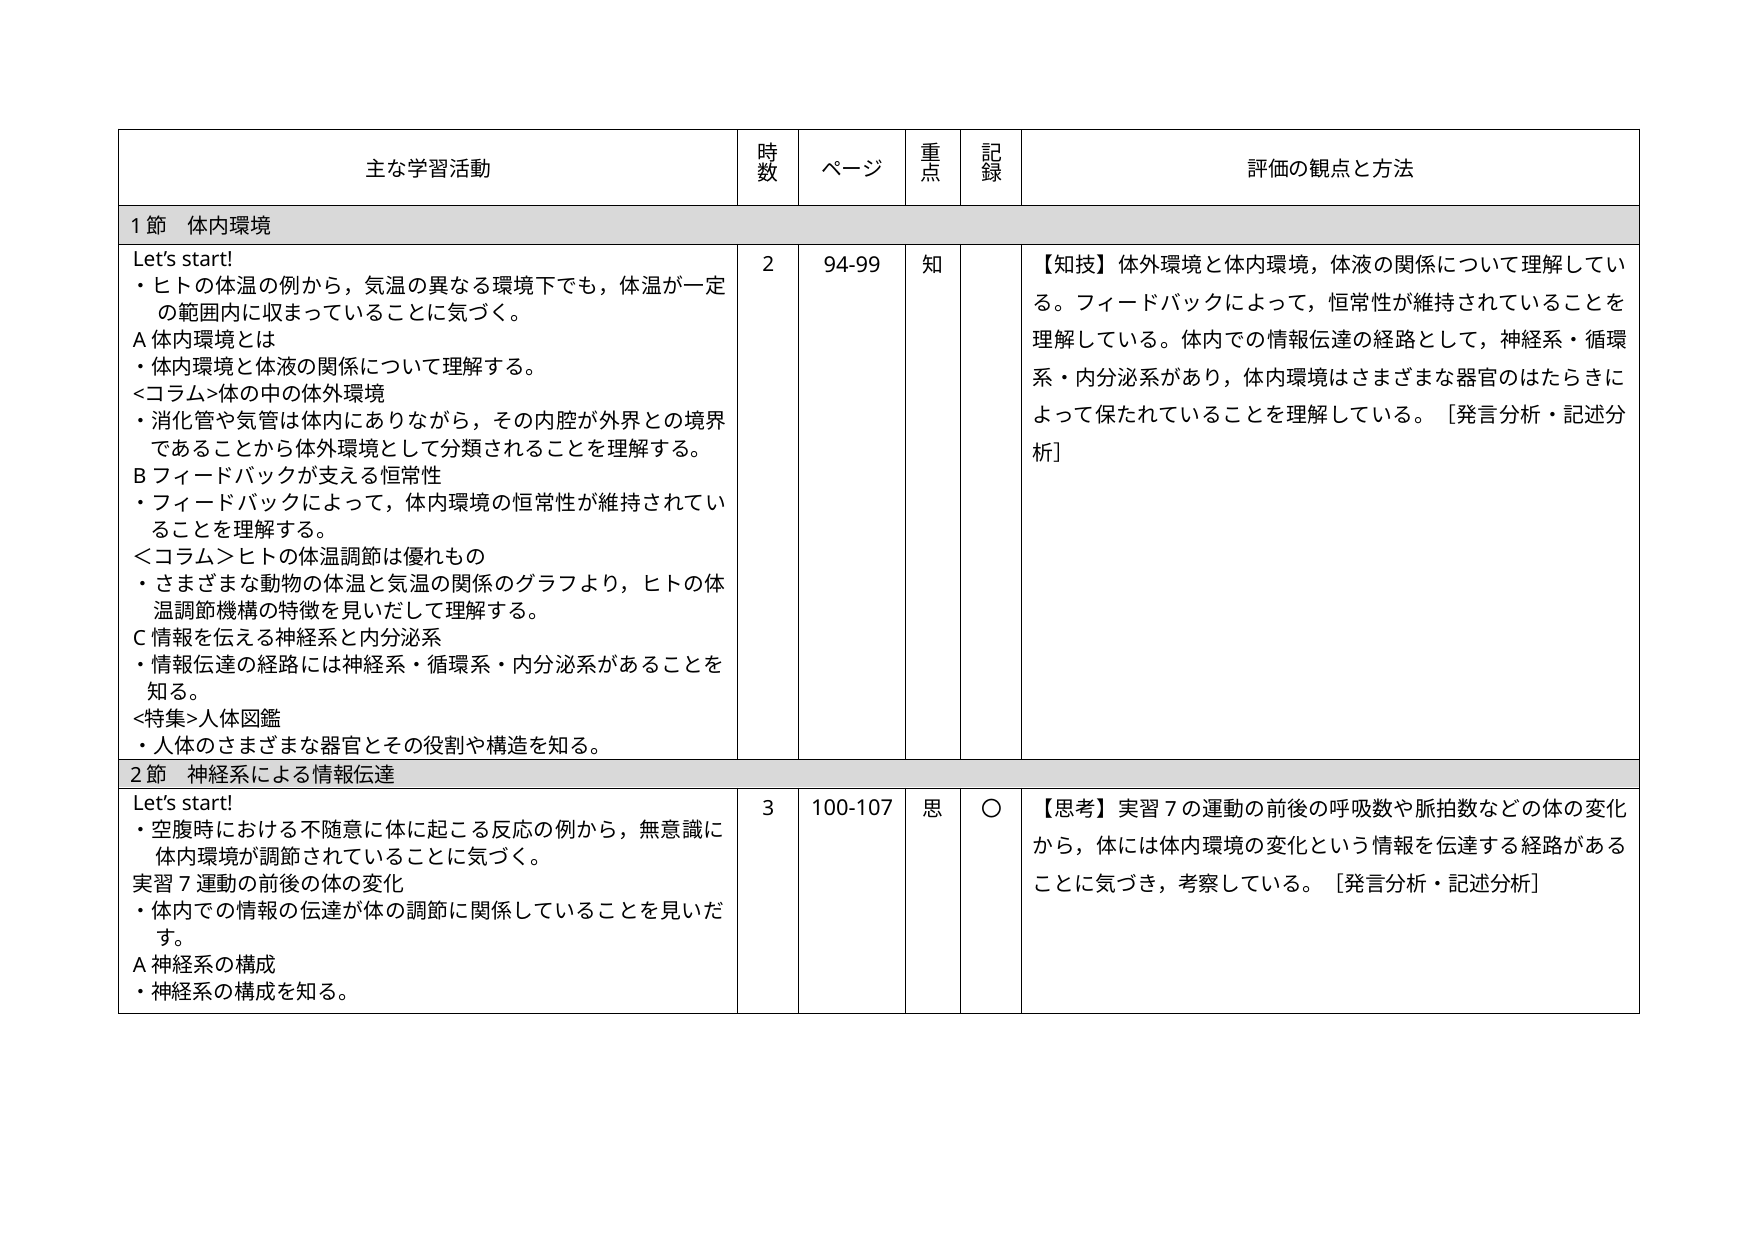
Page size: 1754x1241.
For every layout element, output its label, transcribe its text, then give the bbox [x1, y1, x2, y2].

table_cell 1節 体内環境 [119, 206, 1639, 244]
table_cell Let’s start! ・ヒトの体温の例から，気温の異なる環境下でも，体温が一定の範囲内に収まっていることに気づく。 A 体内環境とは ・体内環境と体液の関係について理解する。 <コラム>体の中の体外環境 ・消化管や気管は体内にありながら，その内腔が外界との境界であることから体外環境として分類されることを理解する。 B フィードバックが支える恒常性 ・フィードバックによって，体内環境の恒常性が維持されていることを理解する。 ＜コラム＞ヒトの体温調節は優れもの ・さまざまな動物の体温と気温の関係のグラフより，ヒトの体温調節機構の特徴を見いだして理解する。 C 情報を伝える神経系と内分泌系 ・情報伝達の経路には神経系・循環系・内分泌系があることを知る。 <特集>人体図鑑 ・人体のさまざまな器官とその役割や構造を知る。 [119, 245, 737, 759]
table_cell 【思考】実習7の運動の前後の呼吸数や脈拍数などの体の変化から，体には体内環境の変化という情報を伝達する経路があることに気づき，考察している。［発言分析・記述分析］ [1022, 789, 1639, 1012]
table_cell 100-107 [799, 789, 905, 1012]
table_header 評価の観点と方法 [1022, 130, 1639, 205]
table_cell 2節 神経系による情報伝達 [119, 760, 1639, 787]
table_header 時数 [738, 130, 798, 205]
table_cell 〇 [961, 789, 1021, 1012]
table_header 重点 [906, 130, 960, 205]
table_header 記録 [961, 130, 1021, 205]
table_cell 2 [738, 245, 798, 759]
table_header 主な学習活動 [119, 130, 737, 205]
table_header ページ [799, 130, 905, 205]
table_cell 思 [906, 789, 960, 1012]
table_cell 【知技】体外環境と体内環境，体液の関係について理解している。フィードバックによって，恒常性が維持されていることを理解している。体内での情報伝達の経路として，神経系・循環系・内分泌系があり，体内環境はさまざまな器官のはたらきによって保たれていることを理解している。［発言分析・記述分析］ [1022, 245, 1639, 759]
table_cell 3 [738, 789, 798, 1012]
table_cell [119, 789, 737, 1012]
table_cell 知 [906, 245, 960, 759]
table_cell 94-99 [799, 245, 905, 759]
table_cell [961, 245, 1021, 759]
